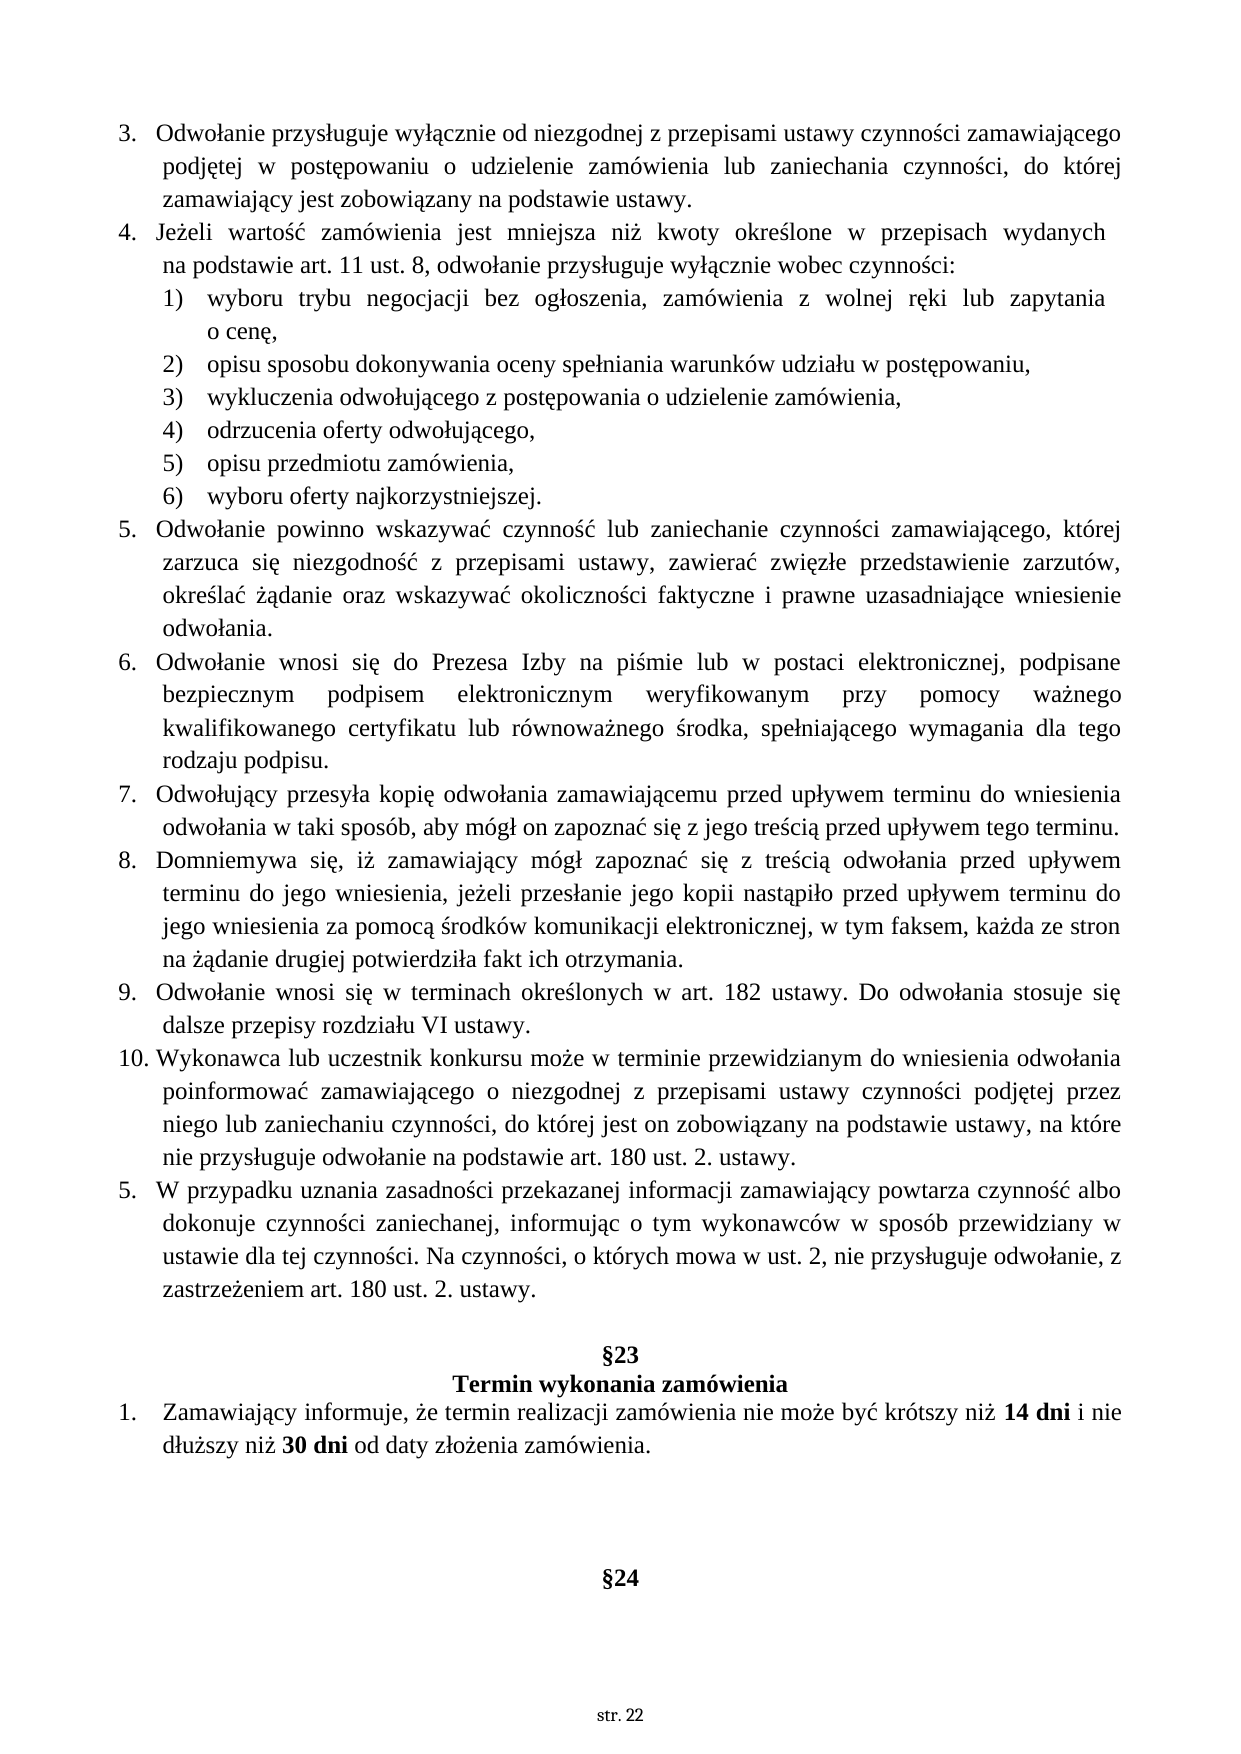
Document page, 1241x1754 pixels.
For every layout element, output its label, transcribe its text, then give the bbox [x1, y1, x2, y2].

list wykluczenia odwołującego z postępowania o udzielenie zamówienia, [162, 382, 1122, 411]
list Odwołujący przesyła kopię odwołania zamawiającemu przed upływem terminu do wniesienia odwołania w taki sposób, aby mógł on zapoznać się z jego treścią przed upływem tego terminu. [118, 779, 1122, 840]
list Zamawiający informuje, że termin realizacji zamówienia nie może być krótszy niż 14 dni i nie dłuższy niż 30 dni od daty złożenia zamówienia. [118, 1397, 1122, 1459]
list Jeżeli wartość zamówienia jest mniejsza niż kwoty określone w przepisach wydanych na podstawie art. 11 ust. 8, odwołanie przysługuje wyłącznie wobec czynności: [118, 217, 1122, 279]
list W przypadku uznania zasadności przekazanej informacji zamawiający powtarza czynność albo dokonuje czynności zaniechanej, informując o tym wykonawców w sposób przewidziany w ustawie dla tej czynności. Na czynności, o których mowa w ust. 2, nie przysługuje odwołanie, z zastrzeżeniem art. 180 ust. 2. ustawy. [118, 1175, 1122, 1303]
list Odwołanie powinno wskazywać czynność lub zaniechanie czynności zamawiającego, której zarzuca się niezgodność z przepisami ustawy, zawierać zwięzłe przedstawienie zarzutów, określać żądanie oraz wskazywać okoliczności faktyczne i prawne uzasadniające wniesienie odwołania. [118, 514, 1122, 642]
list opisu sposobu dokonywania oceny spełniania warunków udziału w postępowaniu, [162, 349, 1122, 378]
list Odwołanie wnosi się w terminach określonych w art. 182 ustawy. Do odwołania stosuje się dalsze przepisy rozdziału VI ustawy. [118, 977, 1122, 1038]
list odrzucenia oferty odwołującego, [162, 415, 1122, 444]
list opisu przedmiotu zamówienia, [162, 448, 1122, 477]
subtitle Termin wykonania zamówienia [118, 1369, 1122, 1397]
list Wykonawca lub uczestnik konkursu może w terminie przewidzianym do wniesienia odwołania poinformować zamawiającego o niezgodnej z przepisami ustawy czynności podjętej przez niego lub zaniechaniu czynności, do której jest on zobowiązany na podstawie ustawy, na które nie przysługuje odwołanie na podstawie art. 180 ust. 2. ustawy. [118, 1043, 1122, 1171]
list Odwołanie przysługuje wyłącznie od niezgodnej z przepisami ustawy czynności zamawiającego podjętej w postępowaniu o udzielenie zamówienia lub zaniechania czynności, do której zamawiający jest zobowiązany na podstawie ustawy. [118, 118, 1122, 213]
list wyboru trybu negocjacji bez ogłoszenia, zamówienia z wolnej ręki lub zapytania o cenę, [162, 283, 1122, 345]
list wyboru oferty najkorzystniejszej. [162, 481, 1122, 510]
list Odwołanie wnosi się do Prezesa Izby na piśmie lub w postaci elektronicznej, podpisane bezpiecznym podpisem elektronicznym weryfikowanym przy pomocy ważnego kwalifikowanego certyfikatu lub równoważnego środka, spełniającego wymagania dla tego rodzaju podpisu. [118, 647, 1122, 774]
list Domniemywa się, iż zamawiający mógł zapoznać się z treścią odwołania przed upływem terminu do jego wniesienia, jeżeli przesłanie jego kopii nastąpiło przed upływem terminu do jego wniesienia za pomocą środków komunikacji elektronicznej, w tym faksem, każda ze stron na żądanie drugiej potwierdziła fakt ich otrzymania. [118, 845, 1122, 972]
